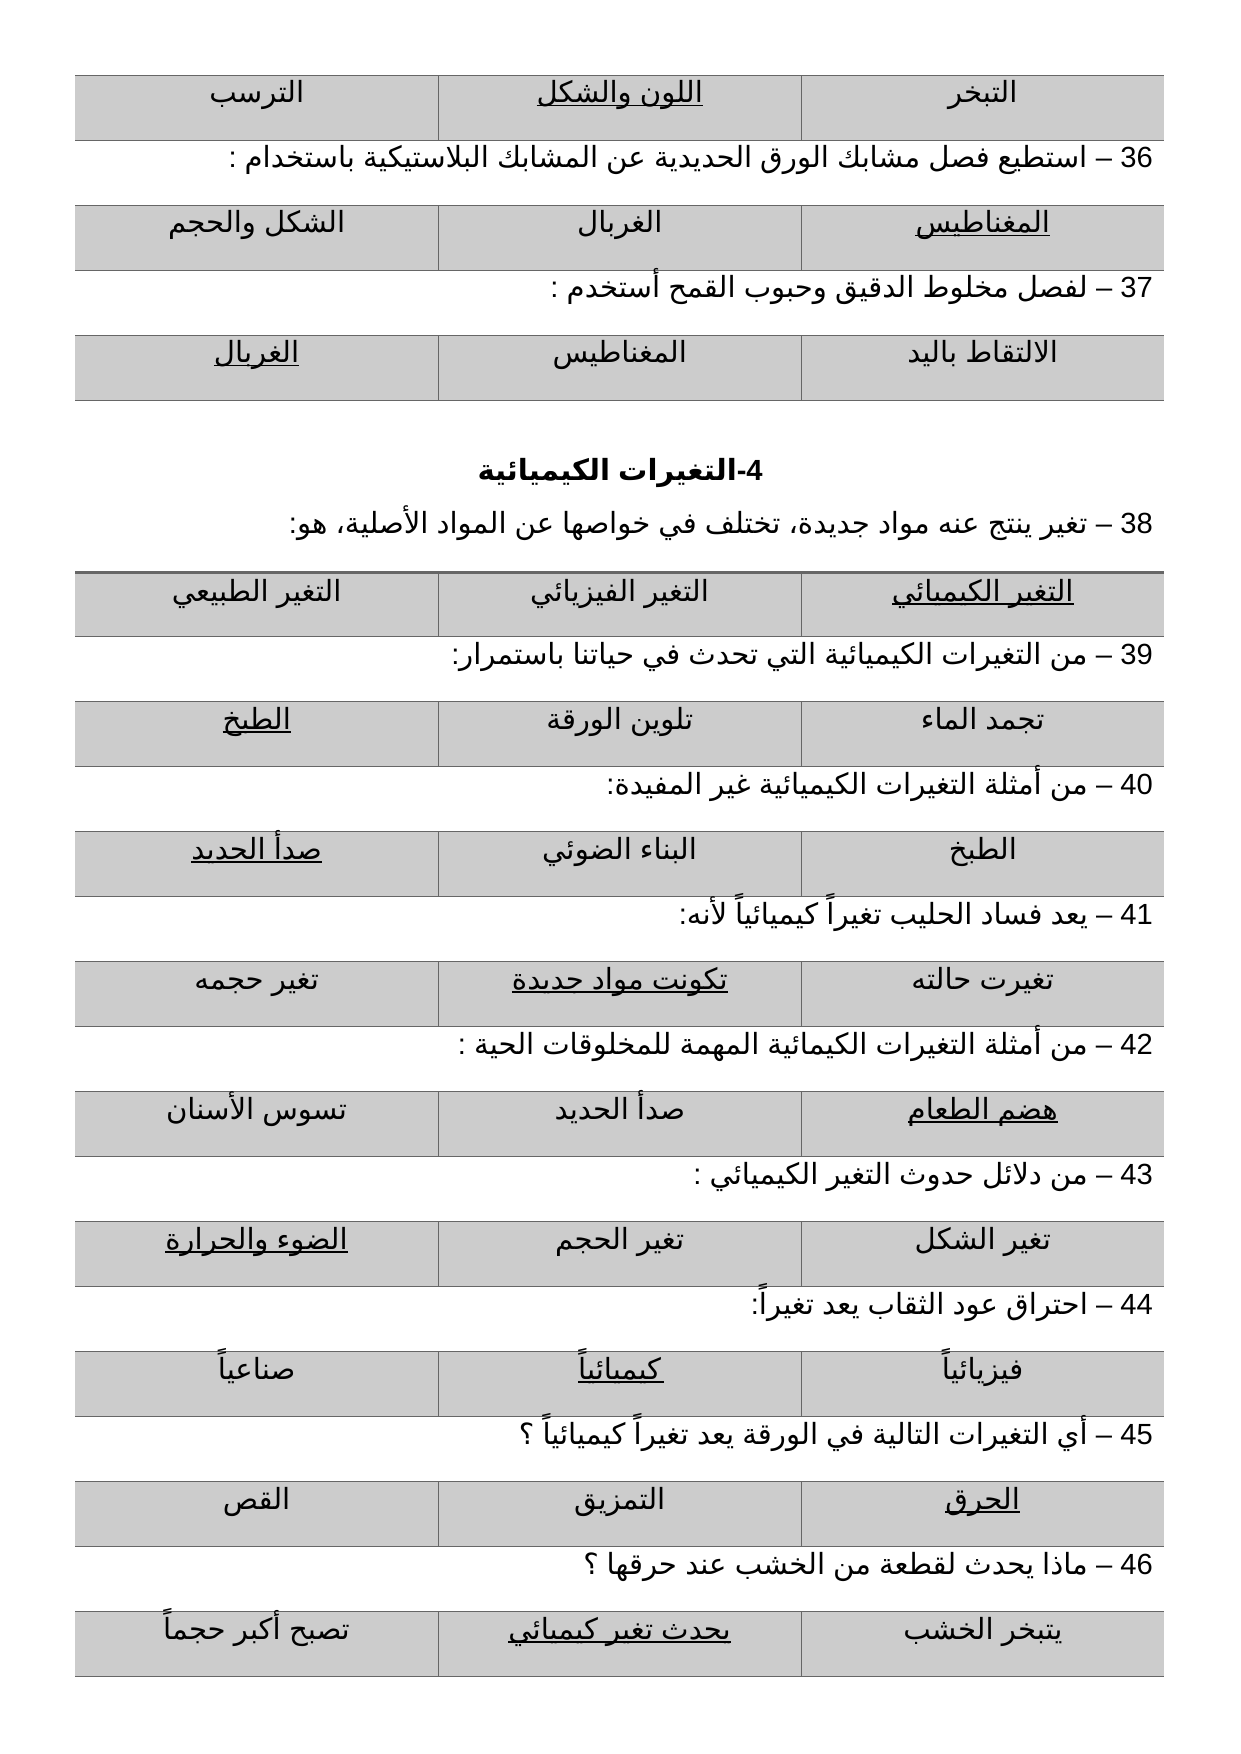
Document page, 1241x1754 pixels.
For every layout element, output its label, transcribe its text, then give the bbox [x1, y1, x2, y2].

table_cell تكونت مواد جديدة [439, 962, 801, 1026]
table_cell التبخر [802, 76, 1164, 140]
table_cell التغير الكيميائي [802, 574, 1164, 636]
table_cell 40 – من أمثلة التغيرات الكيميائية غير المفيدة: [75, 767, 1164, 831]
table_header 38 – تغير ينتج عنه مواد جديدة، تختلف في خواصها عن المواد الأصلية، هو: [75, 506, 1164, 571]
table_cell تصبح أكبر حجماً [75, 1612, 438, 1676]
table_cell 42 – من أمثلة التغيرات الكيمائية المهمة للمخلوقات الحية : [75, 1027, 1164, 1091]
text 4-التغيرات الكيميائية [75, 453, 1165, 487]
table_cell 43 – من دلائل حدوث التغير الكيميائي : [75, 1157, 1164, 1221]
table_cell 41 – يعد فساد الحليب تغيراً كيميائياً لأنه: [75, 897, 1164, 961]
table_cell 36 – استطيع فصل مشابك الورق الحديدية عن المشابك البلاستيكية باستخدام : [75, 141, 1164, 205]
table_cell تغير الحجم [439, 1222, 801, 1286]
table_cell كيميائياً [439, 1352, 801, 1416]
table_cell هضم الطعام [802, 1092, 1164, 1156]
table_cell الحرق [802, 1482, 1164, 1546]
table_cell التمزيق [439, 1482, 801, 1546]
table_cell الغربال [439, 206, 801, 270]
table_cell اللون والشكل [439, 76, 801, 140]
table_cell المغناطيس [802, 206, 1164, 270]
table_cell التغير الفيزيائي [439, 574, 801, 636]
table_cell تسوس الأسنان [75, 1092, 438, 1156]
table_cell 39 – من التغيرات الكيميائية التي تحدث في حياتنا باستمرار: [75, 637, 1164, 701]
table_cell الطبخ [75, 702, 438, 766]
table_cell تغير الشكل [802, 1222, 1164, 1286]
table_cell 37 – لفصل مخلوط الدقيق وحبوب القمح أستخدم : [75, 271, 1164, 335]
table_cell التغير الطبيعي [75, 574, 438, 636]
table_cell يتبخر الخشب [802, 1612, 1164, 1676]
table_cell الشكل والحجم [75, 206, 438, 270]
table_cell المغناطيس [439, 336, 801, 400]
table_cell تغير حجمه [75, 962, 438, 1026]
table_cell 45 – أي التغيرات التالية في الورقة يعد تغيراً كيميائياً ؟ [75, 1417, 1164, 1481]
table_cell الترسب [75, 76, 438, 140]
table_cell تغيرت حالته [802, 962, 1164, 1026]
table_cell تلوين الورقة [439, 702, 801, 766]
table_cell يحدث تغير كيميائي [439, 1612, 801, 1676]
table_cell البناء الضوئي [439, 832, 801, 896]
table_cell تجمد الماء [802, 702, 1164, 766]
table_cell صدأ الحديد [75, 832, 438, 896]
table_cell الضوء والحرارة [75, 1222, 438, 1286]
table_cell الغربال [75, 336, 438, 400]
table_cell القص [75, 1482, 438, 1546]
table_cell صدأ الحديد [439, 1092, 801, 1156]
table_cell الالتقاط باليد [802, 336, 1164, 400]
table_cell 46 – ماذا يحدث لقطعة من الخشب عند حرقها ؟ [75, 1547, 1164, 1611]
table_cell صناعياً [75, 1352, 438, 1416]
table_cell الطبخ [802, 832, 1164, 896]
table_cell 44 – احتراق عود الثقاب يعد تغيراً: [75, 1287, 1164, 1351]
table_cell فيزيائياً [802, 1352, 1164, 1416]
